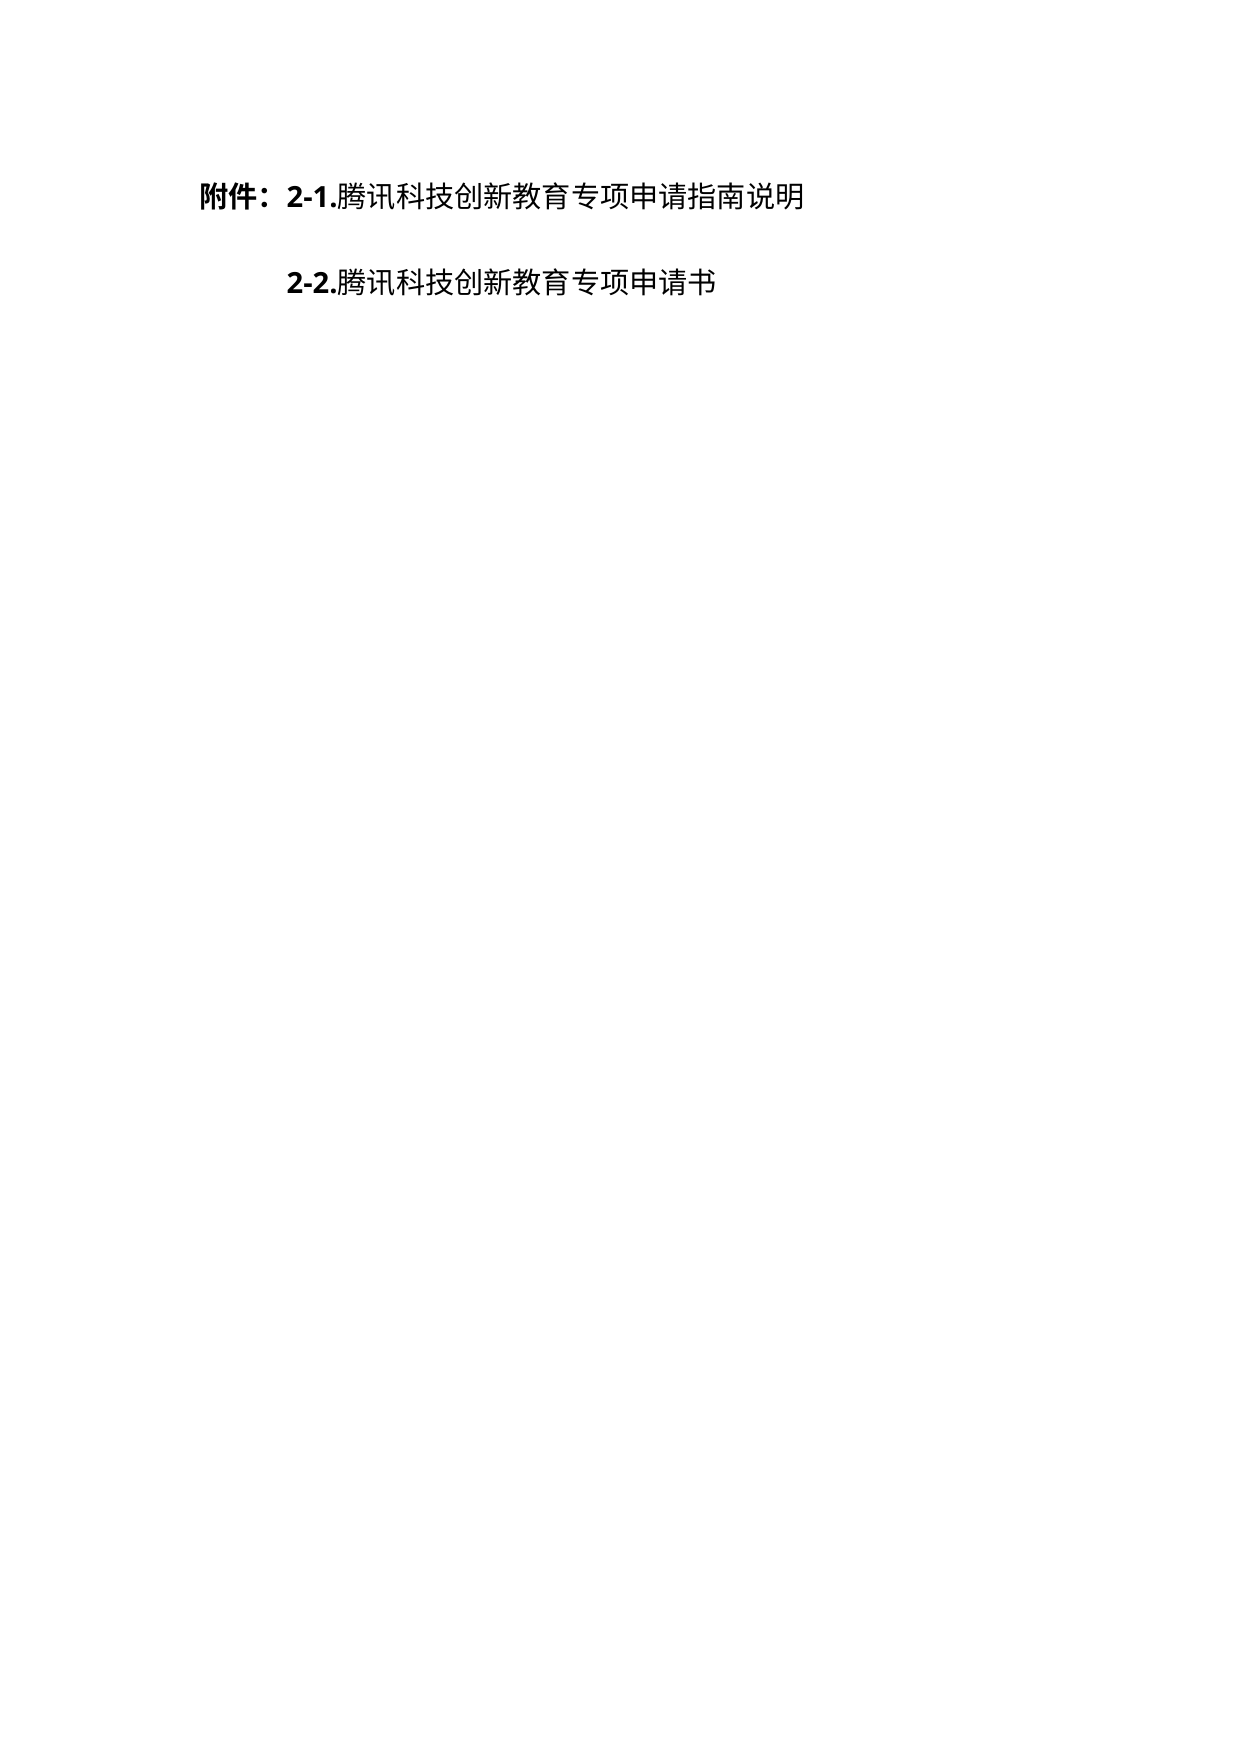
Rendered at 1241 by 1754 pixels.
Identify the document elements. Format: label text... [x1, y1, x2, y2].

text 2-2.腾讯科技创新教育专项申请书 [141, 248, 1100, 313]
text 附件：2-1.腾讯科技创新教育专项申请指南说明 [141, 162, 1100, 227]
